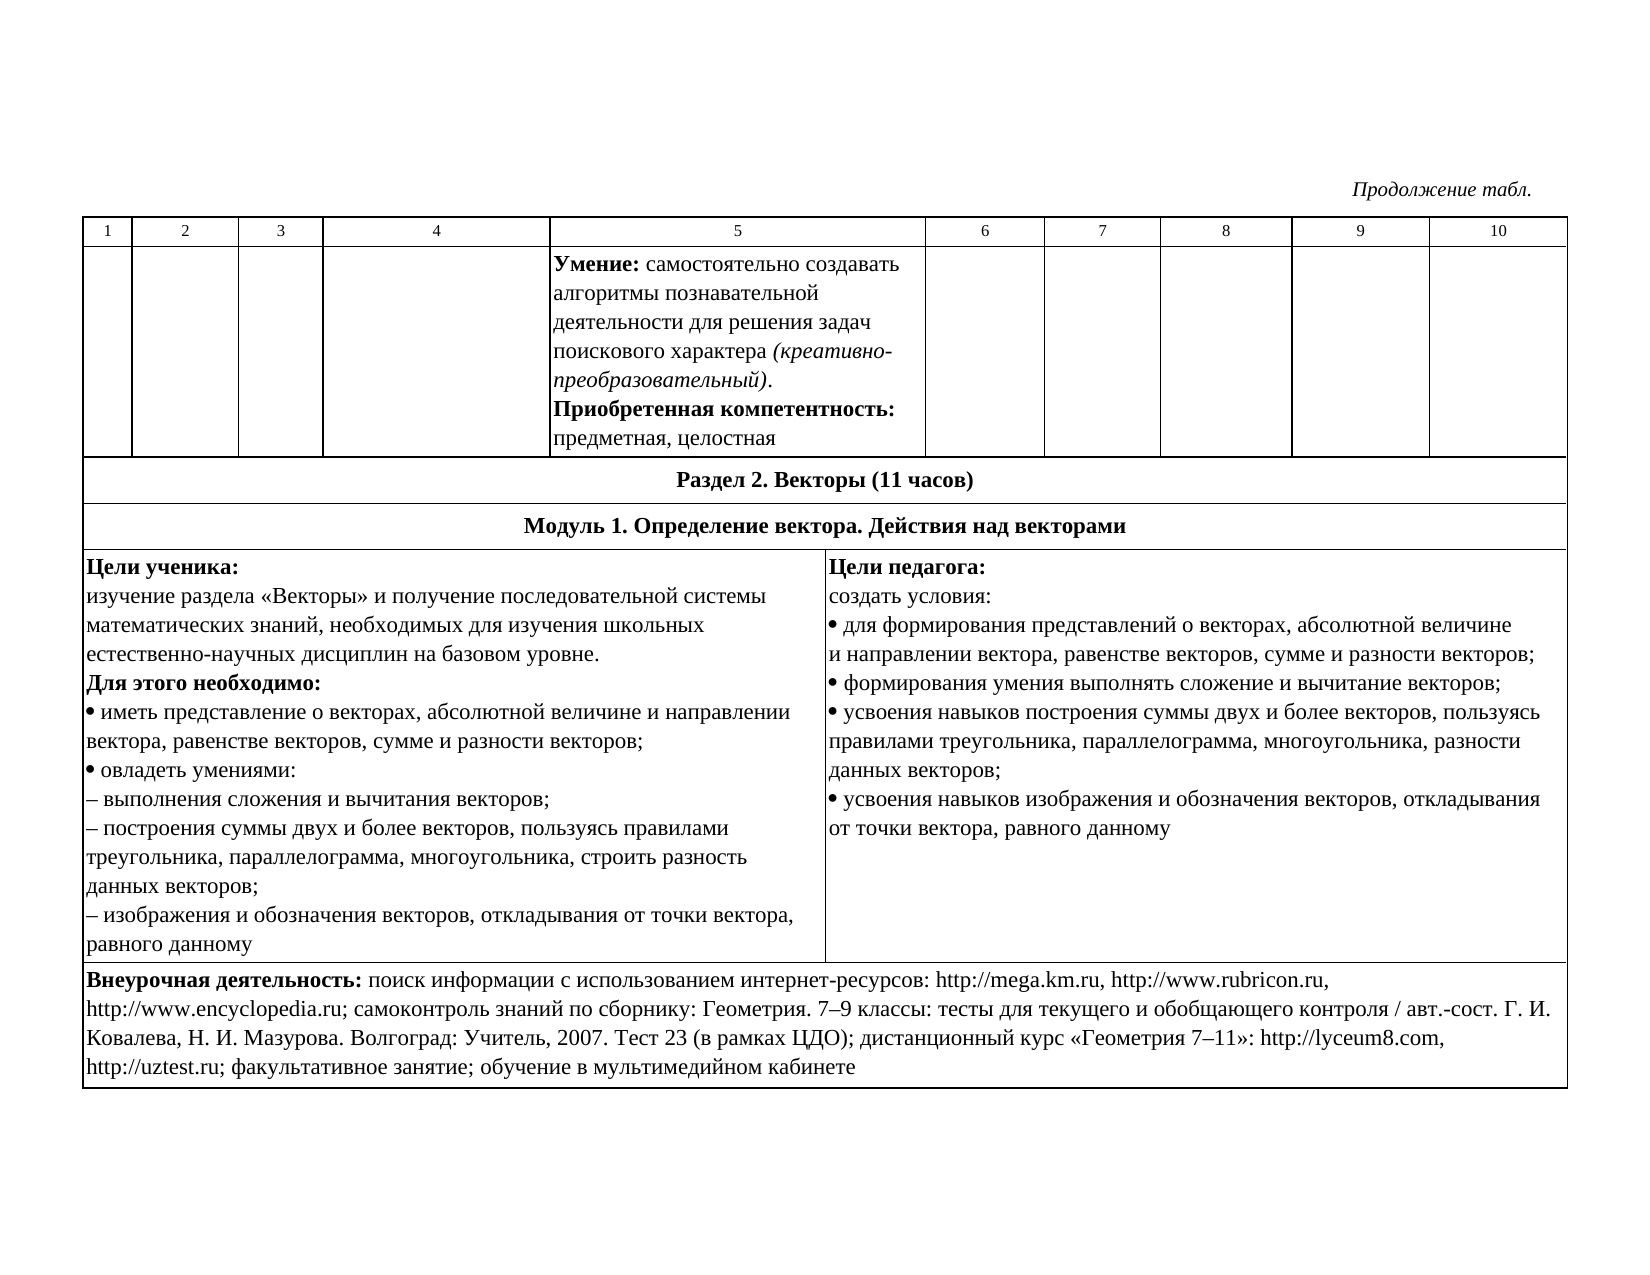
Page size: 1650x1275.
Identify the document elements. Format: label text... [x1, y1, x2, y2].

table_cell Внеурочная деятельность: поиск информации с использованием интернет-ресурсов: http://mega.km.ru, http://www.rubricon.ru, http://www.encyclopedia.ru; самоконтроль знаний по сборнику: Геометрия. 7–9 классы: тесты для текущего и обобщающего контроля / авт.-сост. Г. И. Ковалева, Н. И. Мазурова. Волгоград: Учитель, 2007. Тест 23 (в рамках ЦДО); дистанционный курс «Геометрия 7–11»: http://lyceum8.com, http://uztest.ru; факультативное занятие; обучение в мультимедийном кабинете [84, 962, 1567, 1087]
table_header 7 [1045, 218, 1160, 246]
table_header 9 [1293, 218, 1429, 246]
table_cell Раздел 2. Векторы (11 часов) [84, 456, 1567, 502]
table_cell Модуль 1. Определение вектора. Действия над векторами [84, 502, 1567, 548]
table_cell [926, 247, 1044, 456]
table_cell Умение: самостоятельно создавать алгоритмы познавательной деятельности для решения задач поискового характера (креативно-преобразовательный). Приобретенная компетентность: предметная, целостная [551, 247, 925, 456]
table_header 8 [1161, 218, 1291, 246]
table_cell [1161, 247, 1291, 456]
table_header 5 [551, 218, 925, 246]
table_cell [1293, 247, 1429, 456]
table_header 4 [324, 218, 549, 246]
table_header 3 [239, 218, 322, 246]
table_header 2 [133, 218, 238, 246]
table_cell [1430, 246, 1567, 456]
text Продолжение табл. [118, 177, 1532, 201]
table_cell [324, 247, 549, 456]
table_cell [84, 247, 131, 456]
table_header 6 [926, 218, 1044, 246]
table_cell [133, 247, 238, 456]
table_cell Цели педагога: создать условия:  для формирования представлений о векторах, абсолютной величине и направлении вектора, равенстве векторов, сумме и разности векторов;  формирования умения выполнять сложение и вычитание векторов;  усвоения навыков построения суммы двух и более векторов, пользуясь правилами треугольника, параллелограмма, многоугольника, разности данных векторов;  усвоения навыков изображения и обозначения векторов, откладывания от точки вектора, равного данному [826, 549, 1567, 962]
table_cell Цели ученика: изучение раздела «Векторы» и получение последовательной системы математических знаний, необходимых для изучения школьных естественно-научных дисциплин на базовом уровне. Для этого необходимо:  иметь представление о векторах, абсолютной величине и направлении вектора, равенстве векторов, сумме и разности векторов;  овладеть умениями: – выполнения сложения и вычитания векторов; – построения суммы двух и более векторов, пользуясь правилами треугольника, параллелограмма, многоугольника, строить разность данных векторов; – изображения и обозначения векторов, откладывания от точки вектора, равного данному [84, 550, 825, 962]
table_cell [1045, 247, 1160, 456]
table_header 10 [1430, 218, 1567, 246]
table_header 1 [84, 218, 131, 246]
table_cell [239, 247, 322, 456]
